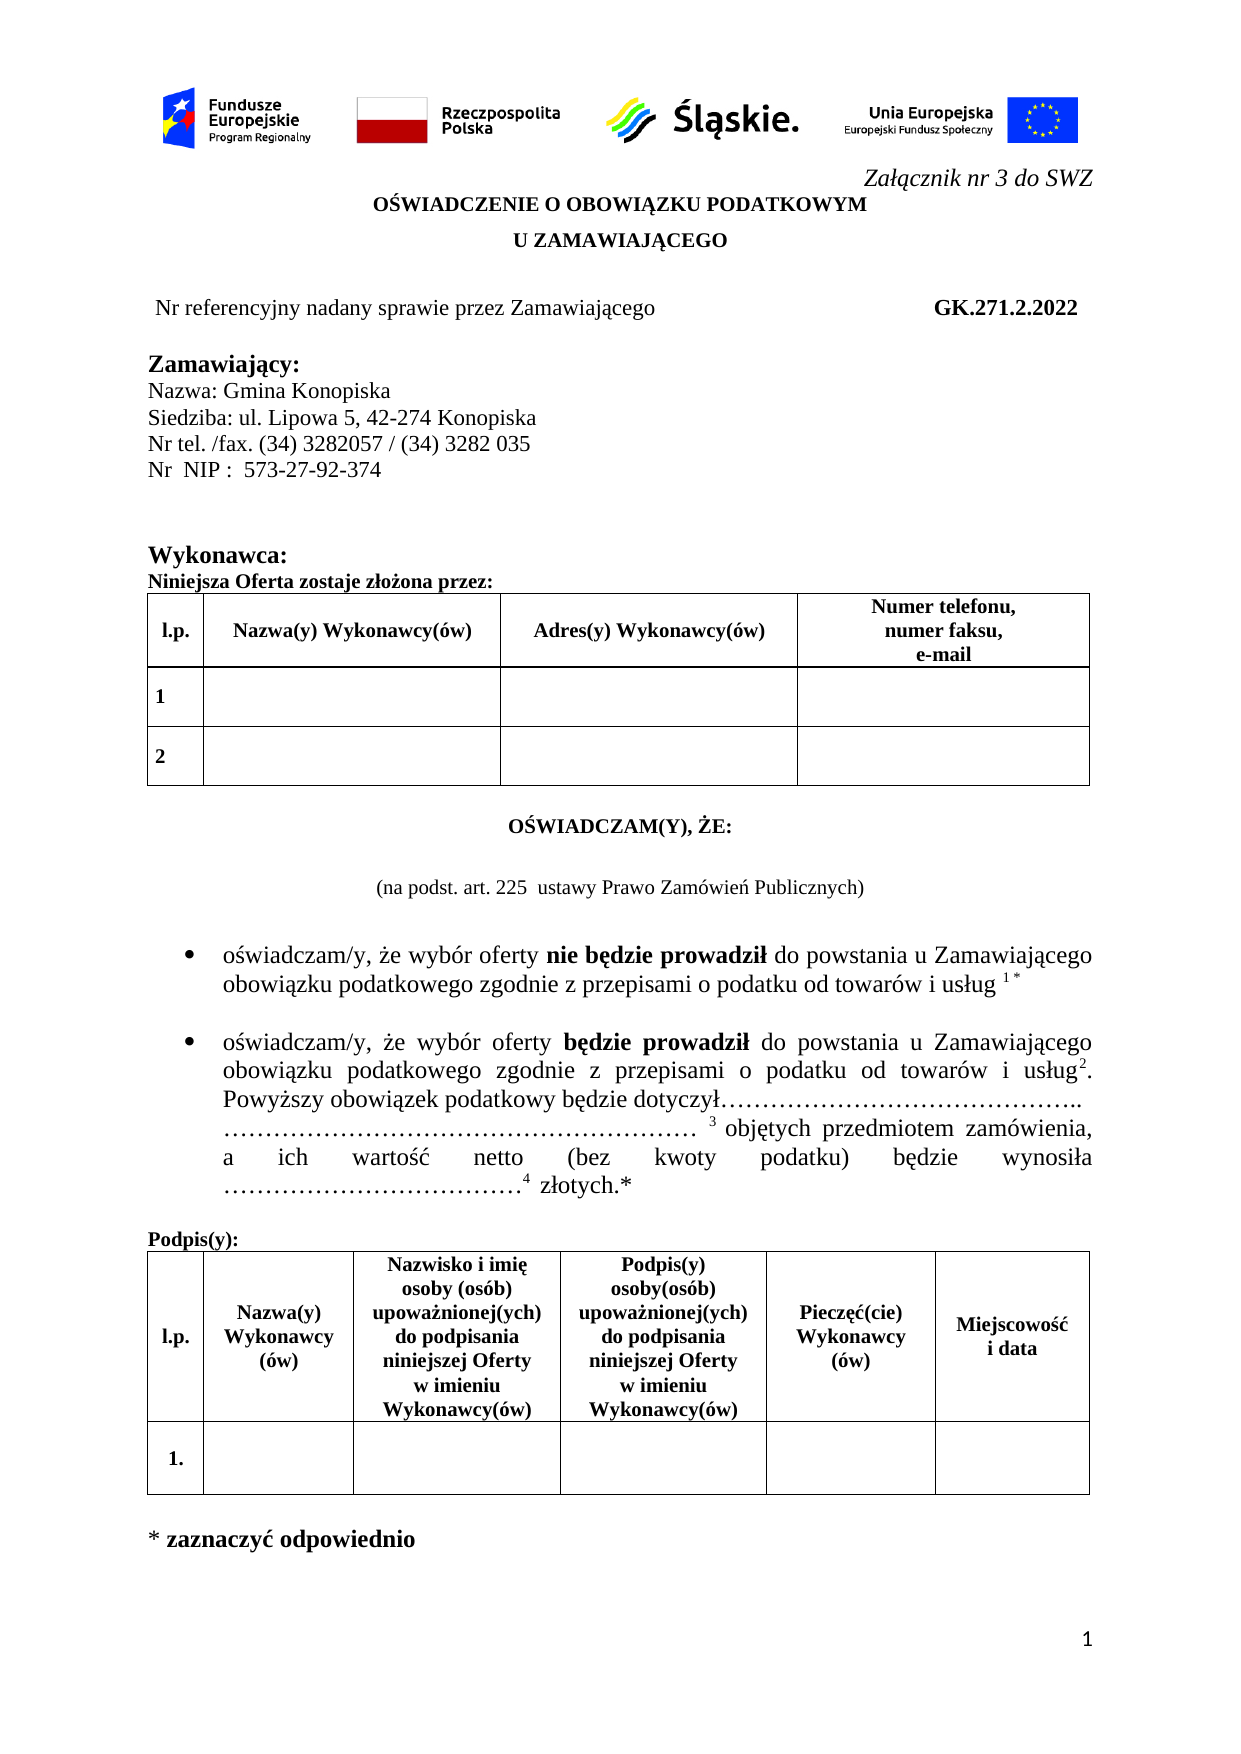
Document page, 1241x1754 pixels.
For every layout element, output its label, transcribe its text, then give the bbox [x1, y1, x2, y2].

text Niniejsza Oferta zostaje złożona przez: [148, 569, 1093, 593]
table_header Pieczęć(cie) Wykonawcy (ów) [767, 1252, 935, 1421]
table_header l.p. [148, 1252, 203, 1421]
table_header Podpis(y) osoby(osób) upoważnionej(ych) do podpisania niniejszej Oferty w imieniu Wykonawcy(ów) [561, 1252, 766, 1421]
text Nr tel. /fax. (34) 3282057 / (34) 3282 035 [148, 430, 1093, 457]
table_cell 1. [148, 1422, 203, 1494]
table_header GK.271.2.2022 [785, 294, 1085, 320]
picture [147, 73, 1093, 163]
table_header Adres(y) Wykonawcy(ów) [501, 594, 797, 666]
text (na podst. art. 225 ustawy Prawo Zamówień Publicznych) [148, 875, 1093, 899]
table_cell [354, 1422, 560, 1494]
table_cell [561, 1422, 766, 1494]
table_cell [936, 1422, 1089, 1494]
table_cell [204, 668, 500, 726]
text OŚWIADCZENIE O OBOWIĄZKU PODATKOWYM [148, 192, 1093, 216]
text Siedziba: ul. Lipowa 5, 42-274 Konopiska [148, 404, 1093, 430]
text Zamawiający: [148, 349, 1093, 377]
table_cell [501, 727, 797, 784]
text * zaznaczyć odpowiednio [148, 1524, 1093, 1552]
text ………………………………………………… 3 objętych przedmiotem zamówienia, a ich wartość netto (bez kwoty podatku) będzie wynosiła ………………………………4 złotych.* [223, 1113, 1093, 1199]
table_header Nazwisko i imię osoby (osób) upoważnionej(ych) do podpisania niniejszej Oferty w imieniu Wykonawcy(ów) [354, 1252, 560, 1421]
table_cell 2 [148, 727, 203, 784]
table_header Nazwa(y) Wykonawcy (ów) [204, 1252, 353, 1421]
table_header Nazwa(y) Wykonawcy(ów) [204, 594, 500, 666]
text Wykonawca: [148, 540, 1093, 569]
table_cell [767, 1422, 935, 1494]
table_header Miejscowość i data [936, 1252, 1089, 1421]
text Nazwa: Gmina Konopiska [148, 377, 1093, 404]
text Nr NIP : 573-27-92-374 [148, 457, 1093, 483]
table_cell [798, 727, 1089, 784]
list oświadczam/y, że wybór oferty będzie prowadził do powstania u Zamawiającego obowiązku podatkowego zgodnie z przepisami o podatku od towarów i usług2. Powyższy obowiązek podatkowy będzie dotyczył…………………………………….. [185, 1027, 1093, 1113]
table_cell [798, 668, 1089, 726]
text U ZAMAWIAJĄCEGO [148, 228, 1093, 252]
table_header Nr referencyjny nadany sprawie przez Zamawiającego [148, 294, 785, 320]
table_cell [204, 727, 500, 784]
text Podpis(y): [148, 1227, 1093, 1251]
table_cell [204, 1422, 353, 1494]
table_cell 1 [148, 668, 203, 726]
list oświadczam/y, że wybór oferty nie będzie prowadził do powstania u Zamawiającego obowiązku podatkowego zgodnie z przepisami o podatku od towarów i usług 1 * [185, 940, 1093, 998]
table_header l.p. [148, 594, 203, 666]
table_cell [501, 668, 797, 726]
text OŚWIADCZAM(Y), ŻE: [148, 814, 1093, 838]
table_header Numer telefonu, numer faksu, e-mail [798, 594, 1089, 666]
